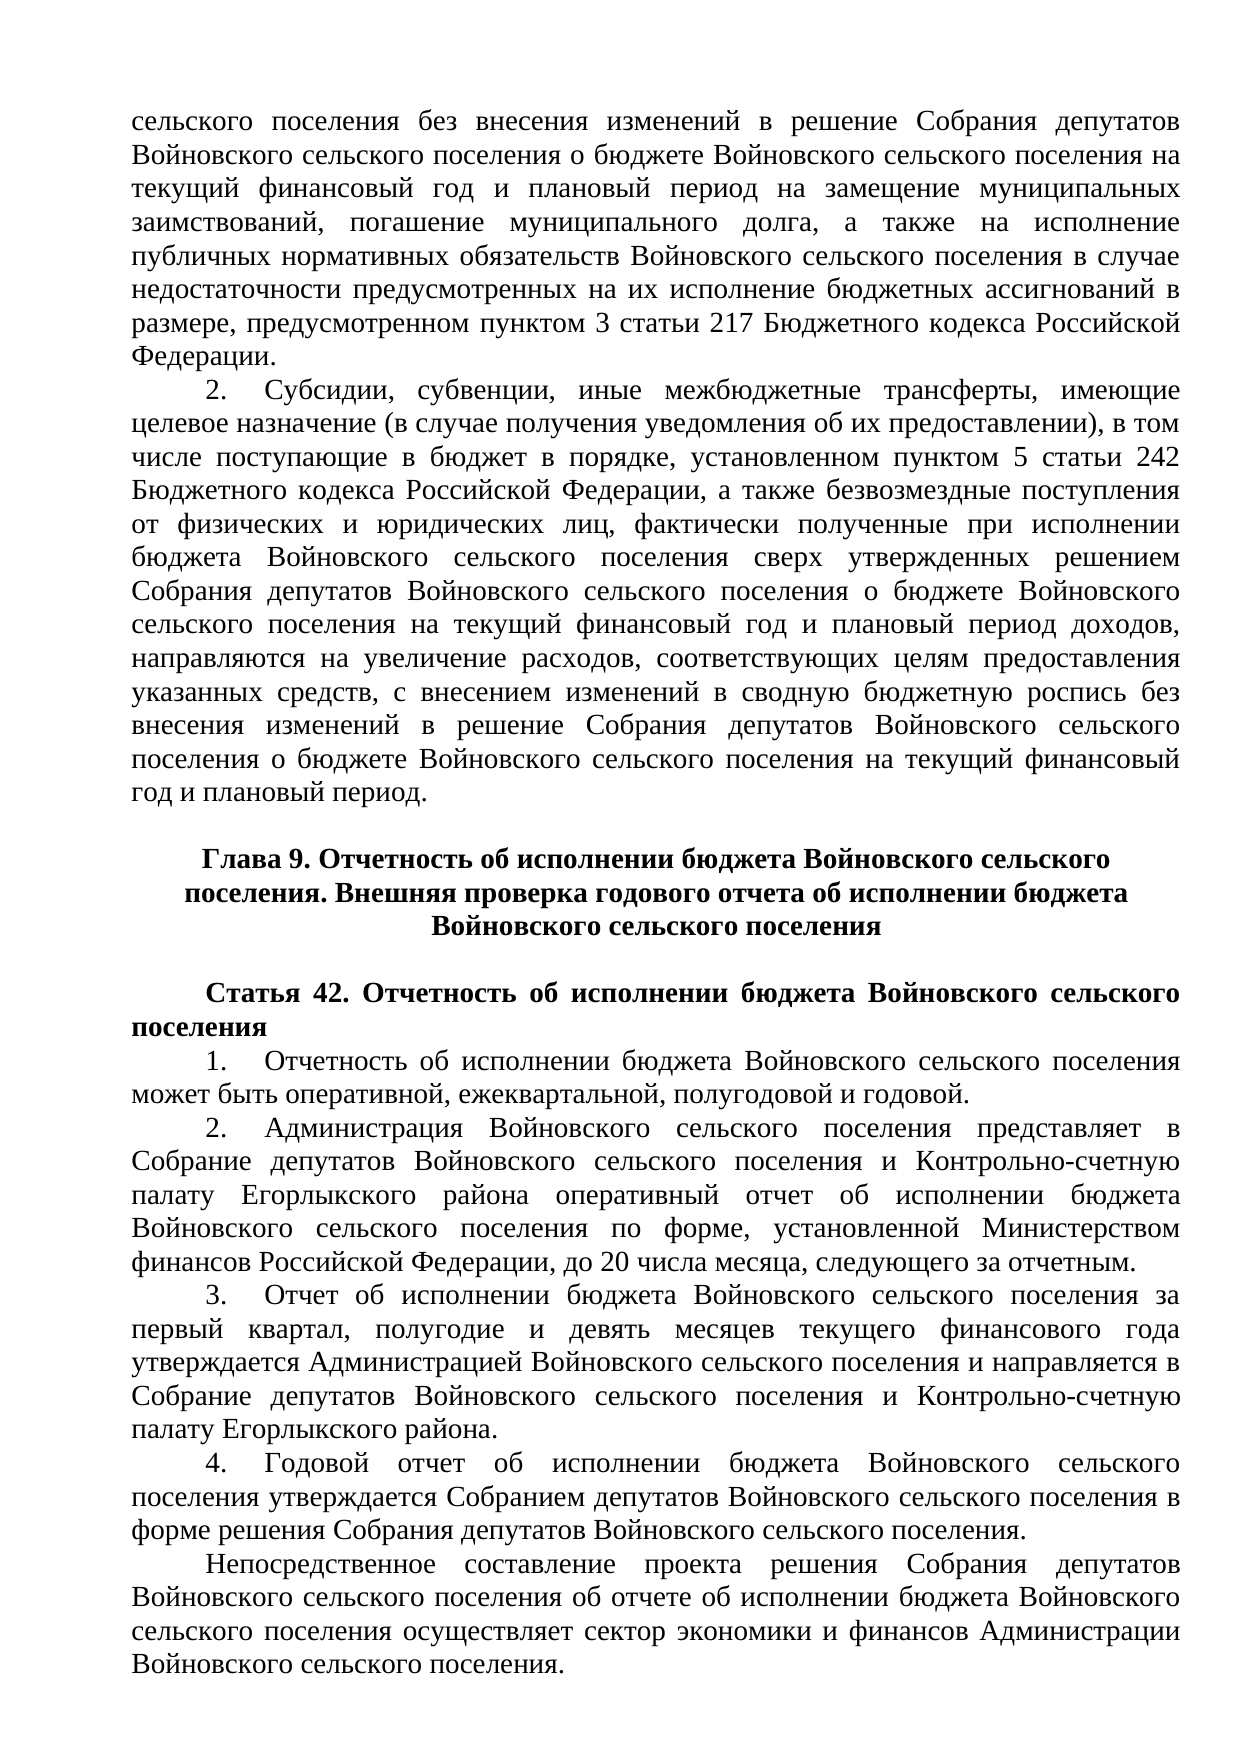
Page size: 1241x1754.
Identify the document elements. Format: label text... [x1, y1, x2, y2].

text Статья 42. Отчетность об исполнении бюджета Войновского сельского поселения [131, 976, 1181, 1043]
list Годовой отчет об исполнении бюджета Войновского сельского поселения утверждается Собранием депутатов Войновского сельского поселения в форме решения Собрания депутатов Войновского сельского поселения. [131, 1445, 1181, 1546]
text Непосредственное составление проекта решения Собрания депутатов Войновского сельского поселения об отчете об исполнении бюджета Войновского сельского поселения осуществляет сектор экономики и финансов Администрации Войновского сельского поселения. [131, 1546, 1181, 1680]
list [131, 103, 1181, 372]
list Отчетность об исполнении бюджета Войновского сельского поселения может быть оперативной, ежеквартальной, полугодовой и годовой. [131, 1043, 1181, 1110]
text Глава 9. Отчетность об исполнении бюджета Войновского сельского поселения. Внешняя проверка годового отчета об исполнении бюджета Войновского сельского поселения [131, 841, 1181, 942]
list Отчет об исполнении бюджета Войновского сельского поселения за первый квартал, полугодие и девять месяцев текущего финансового года утверждается Администрацией Войновского сельского поселения и направляется в Собрание депутатов Войновского сельского поселения и Контрольно-счетную палату Егорлыкского района. [131, 1277, 1181, 1445]
list Администрация Войновского сельского поселения представляет в Собрание депутатов Войновского сельского поселения и Контрольно-счетную палату Егорлыкского района оперативный отчет об исполнении бюджета Войновского сельского поселения по форме, установленной Министерством финансов Российской Федерации, до 20 числа месяца, следующего за отчетным. [131, 1110, 1181, 1277]
list Субсидии, субвенции, иные межбюджетные трансферты, имеющие целевое назначение (в случае получения уведомления об их предоставлении), в том числе поступающие в бюджет в порядке, установленном пунктом 5 статьи 242 Бюджетного кодекса Российской Федерации, а также безвозмездные поступления от физических и юридических лиц, фактически полученные при исполнении бюджета Войновского сельского поселения сверх утвержденных решением Собрания депутатов Войновского сельского поселения о бюджете Войновского сельского поселения на текущий финансовый год и плановый период доходов, направляются на увеличение расходов, соответствующих целям предоставления указанных средств, с внесением изменений в сводную бюджетную роспись без внесения изменений в решение Собрания депутатов Войновского сельского поселения о бюджете Войновского сельского поселения на текущий финансовый год и плановый период. [131, 372, 1181, 808]
